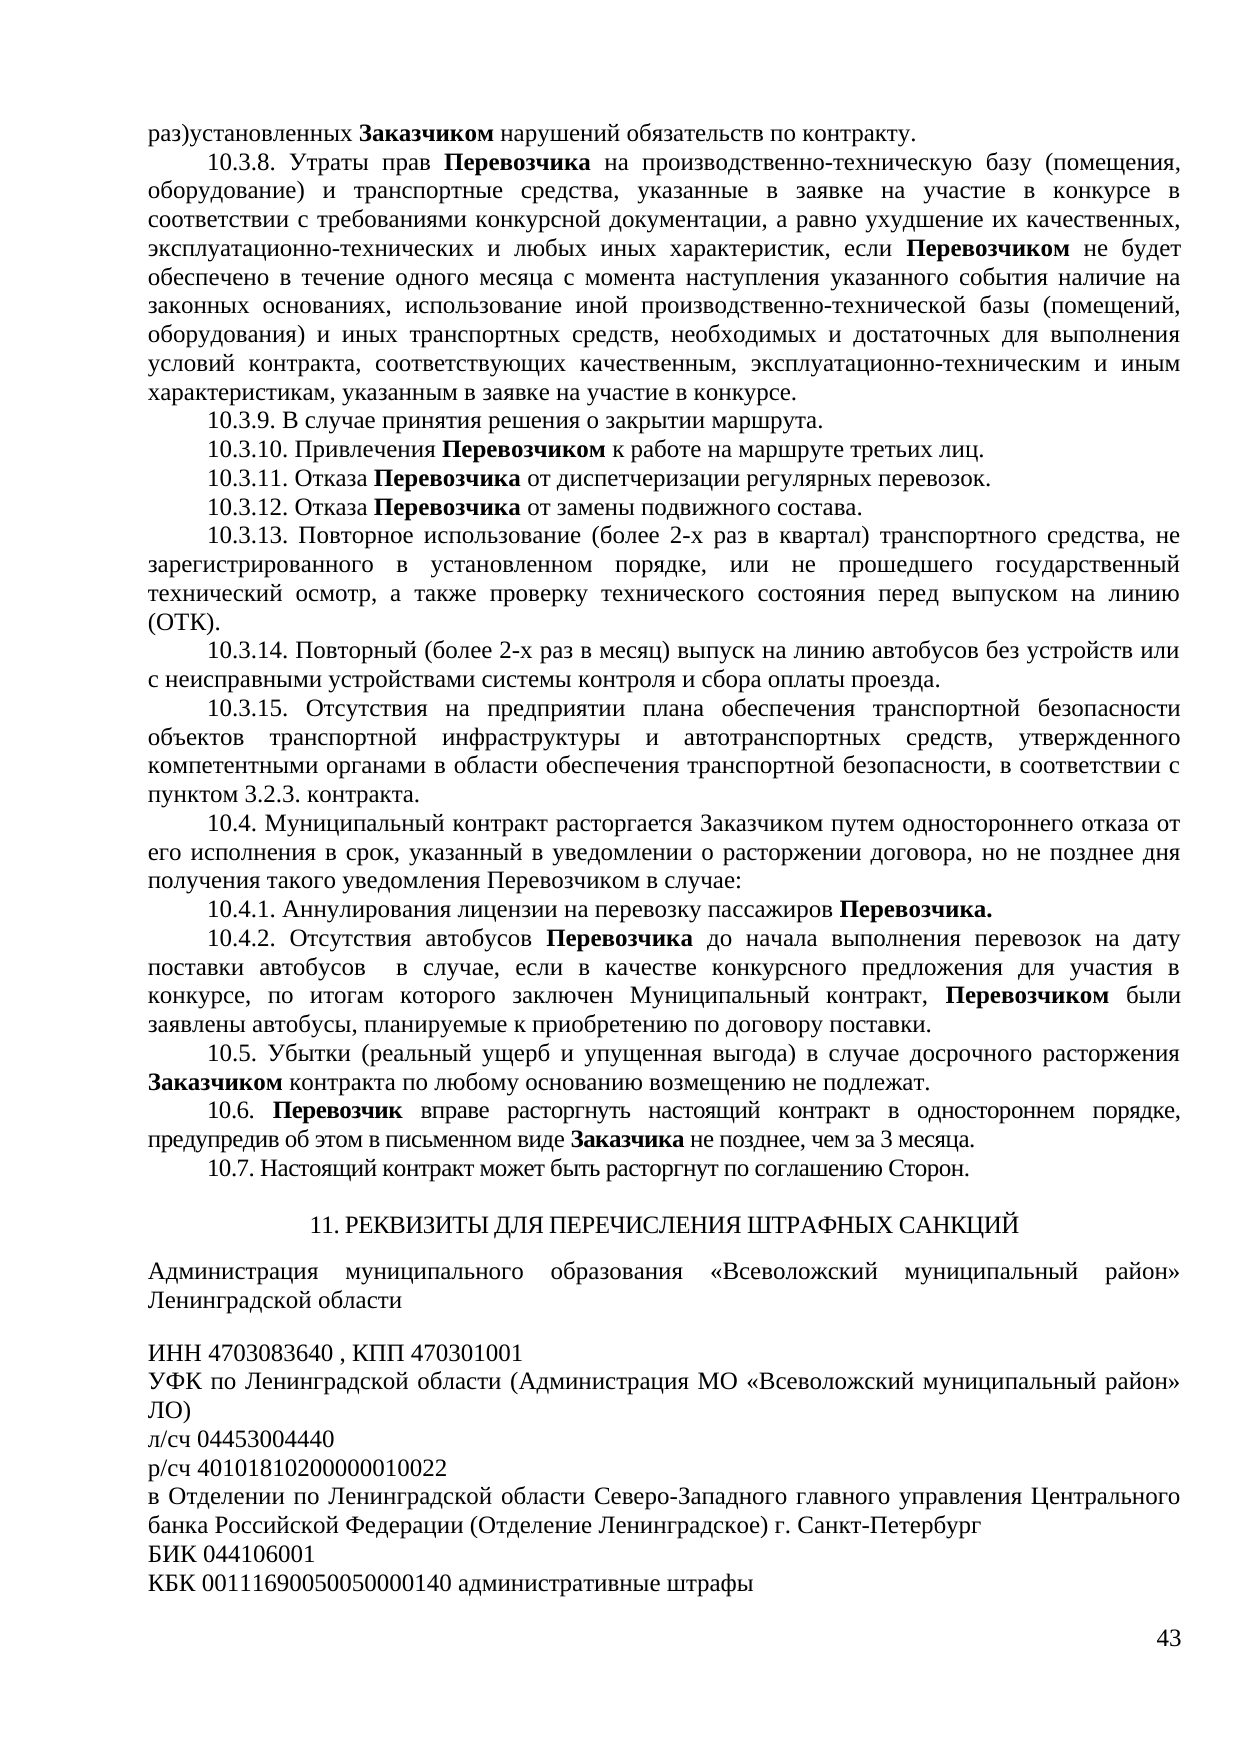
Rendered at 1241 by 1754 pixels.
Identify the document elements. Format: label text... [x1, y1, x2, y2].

text Администрация муниципального образования «Всеволожский муниципальный район» Ленинградской области [148, 1256, 1181, 1314]
text 10.3.13. Повторное использование (более 2-х раз в квартал) транспортного средства, не зарегистрированного в установленном порядке, или не прошедшего государственный технический осмотр, а также проверку технического состояния перед выпуском на линию (ОТК). [148, 521, 1181, 636]
text 10.5. Убытки (реальный ущерб и упущенная выгода) в случае досрочного расторжения Заказчиком контракта по любому основанию возмещению не подлежат. [148, 1038, 1181, 1096]
text УФК по Ленинградской области (Администрация МО «Всеволожский муниципальный район» ЛО) [148, 1366, 1181, 1424]
text КБК 00111690050050000140 административные штрафы [148, 1568, 1181, 1596]
text 10.6. Перевозчик вправе расторгнуть настоящий контракт в одностороннем порядке, предупредив об этом в письменном виде Заказчика не позднее, чем за 3 месяца. [148, 1096, 1181, 1153]
text ИНН 4703083640 , КПП 470301001 [148, 1338, 1181, 1366]
text 10.3.14. Повторный (более 2-х раз в месяц) выпуск на линию автобусов без устройств или с неисправными устройствами системы контроля и сбора оплаты проезда. [148, 636, 1181, 693]
text л/сч 04453004440 [148, 1424, 1181, 1453]
text 10.4. Муниципальный контракт расторгается Заказчиком путем одностороннего отказа от его исполнения в срок, указанный в уведомлении о расторжении договора, но не позднее дня получения такого уведомления Перевозчиком в случае: [148, 808, 1181, 894]
text 10.4.1. Аннулирования лицензии на перевозку пассажиров Перевозчика. [148, 894, 1181, 923]
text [148, 118, 1181, 147]
text в Отделении по Ленинградской области Северо-Западного главного управления Центрального банка Российской Федерации (Отделение Ленинградское) г. Санкт-Петербург [148, 1481, 1181, 1539]
text 10.3.9. В случае принятия решения о закрытии маршрута. [148, 406, 1181, 434]
text 11. РЕКВИЗИТЫ ДЛЯ ПЕРЕЧИСЛЕНИЯ ШТРАФНЫХ САНКЦИЙ [148, 1211, 1181, 1239]
text 10.3.11. Отказа Перевозчика от диспетчеризации регулярных перевозок. [148, 463, 1181, 492]
text 10.3.15. Отсутствия на предприятии плана обеспечения транспортной безопасности объектов транспортной инфраструктуры и автотранспортных средств, утвержденного компетентными органами в области обеспечения транспортной безопасности, в соответствии с пунктом 3.2.3. контракта. [148, 693, 1181, 808]
text БИК 044106001 [148, 1539, 1181, 1568]
text 10.4.2. Отсутствия автобусов Перевозчика до начала выполнения перевозок на дату поставки автобусов в случае, если в качестве конкурсного предложения для участия в конкурсе, по итогам которого заключен Муниципальный контракт, Перевозчиком были заявлены автобусы, планируемые к приобретению по договору поставки. [148, 923, 1181, 1038]
text 10.3.10. Привлечения Перевозчиком к работе на маршруте третьих лиц. [148, 434, 1181, 463]
text 10.3.12. Отказа Перевозчика от замены подвижного состава. [148, 492, 1181, 521]
text 10.7. Настоящий контракт может быть расторгнут по соглашению Сторон. [148, 1153, 1181, 1182]
text 10.3.8. Утраты прав Перевозчика на производственно-техническую базу (помещения, оборудование) и транспортные средства, указанные в заявке на участие в конкурсе в соответствии с требованиями конкурсной документации, а равно ухудшение их качественных, эксплуатационно-технических и любых иных характеристик, если Перевозчиком не будет обеспечено в течение одного месяца с момента наступления указанного события наличие на законных основаниях, использование иной производственно-технической базы (помещений, оборудования) и иных транспортных средств, необходимых и достаточных для выполнения условий контракта, соответствующих качественным, эксплуатационно-техническим и иным характеристикам, указанным в заявке на участие в конкурсе. [148, 147, 1181, 406]
text р/сч 40101810200000010022 [148, 1453, 1181, 1481]
